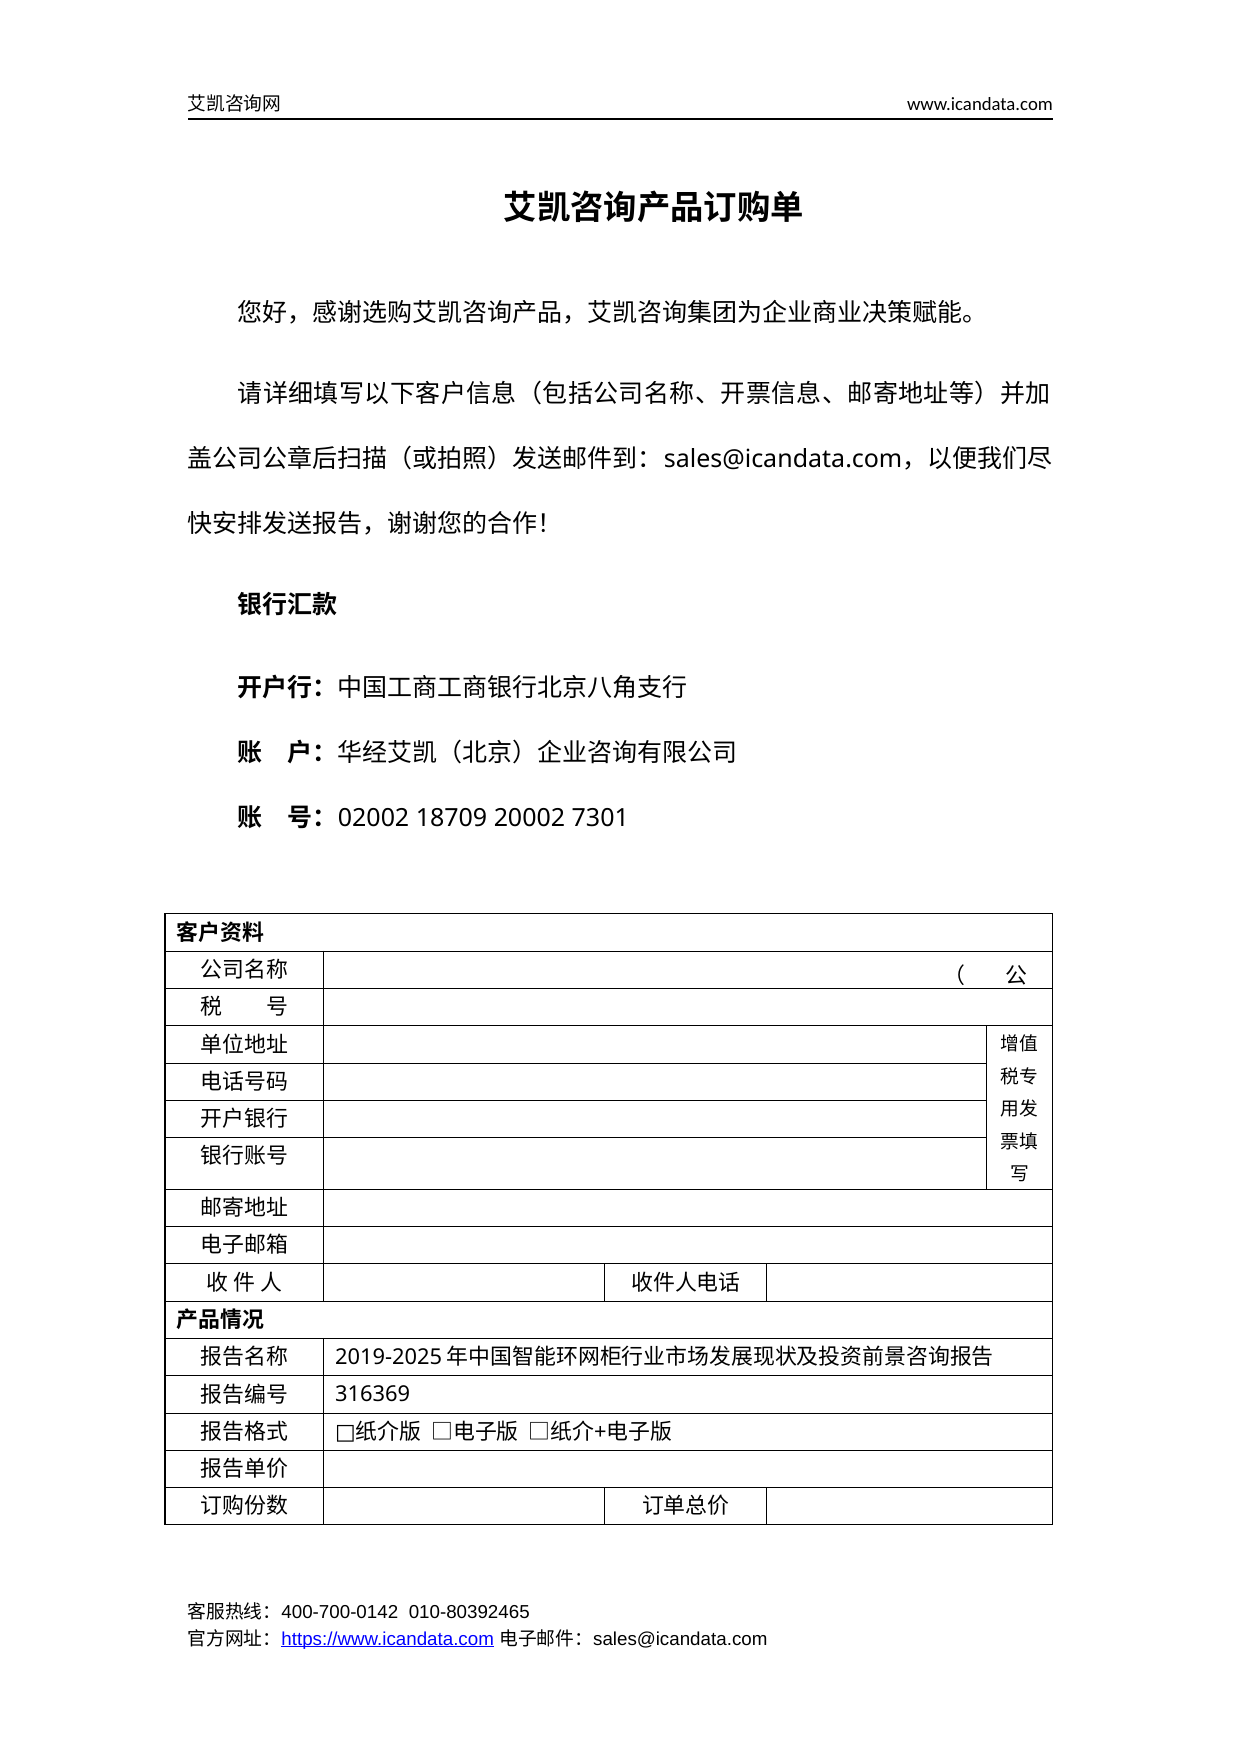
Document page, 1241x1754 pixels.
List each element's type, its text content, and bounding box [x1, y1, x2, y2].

text 账 号：02002 18709 20002 7301 [187, 783, 1053, 848]
table_header 客户资料 [166, 914, 1052, 951]
text 开户行：中国工商工商银行北京八角支行 [187, 653, 1053, 718]
text 艾凯咨询产品订购单 [187, 172, 1053, 237]
table_cell 产品情况 [166, 1302, 1052, 1338]
table_cell 收件人电话 [605, 1264, 766, 1301]
table_cell 订购份数 [166, 1488, 323, 1524]
text 账 户：华经艾凯（北京）企业咨询有限公司 [187, 718, 1053, 783]
table_cell [324, 1101, 986, 1137]
table_cell [324, 1488, 604, 1524]
table_cell [767, 1264, 1052, 1301]
text 银行汇款 [187, 570, 1053, 635]
table_cell 订单总价 [605, 1488, 766, 1524]
table_cell □纸介版 □电子版 □纸介+电子版 [324, 1414, 1052, 1450]
table_cell 报告格式 [166, 1414, 323, 1450]
table_cell [324, 952, 1052, 988]
table_cell 银行账号 [166, 1138, 323, 1189]
table_cell 电子邮箱 [166, 1227, 323, 1263]
table_cell [324, 1026, 986, 1062]
table_cell 单位地址 [166, 1026, 323, 1062]
table_cell 税 号 [166, 989, 323, 1025]
table_cell 报告名称 [166, 1339, 323, 1375]
table_cell 报告单价 [166, 1451, 323, 1487]
table_cell [324, 1264, 604, 1301]
table_cell 316369 [324, 1376, 1052, 1412]
text 请详细填写以下客户信息（包括公司名称、开票信息、邮寄地址等）并加盖公司公章后扫描（或拍照）发送邮件到：sales@icandata.com，以便我们尽快安排发送报告，谢谢您的合作！ [187, 359, 1053, 554]
table_cell 邮寄地址 [166, 1190, 323, 1226]
table_cell [324, 1227, 1052, 1263]
table_cell [324, 1138, 986, 1189]
table_cell [324, 1451, 1052, 1487]
table_cell 收 件 人 [166, 1264, 323, 1301]
table_cell 公司名称 [166, 952, 323, 988]
table_cell 电话号码 [166, 1064, 323, 1100]
table_cell 2019-2025年中国智能环网柜行业市场发展现状及投资前景咨询报告 [324, 1339, 1052, 1375]
table_cell [324, 1064, 986, 1100]
table_cell [767, 1488, 1052, 1524]
table_cell 报告编号 [166, 1376, 323, 1412]
table_cell [324, 989, 1052, 1025]
table_cell 增值税专用发票填写 [987, 1026, 1052, 1189]
table_cell [324, 1190, 1052, 1226]
table_cell 开户银行 [166, 1101, 323, 1137]
text 您好，感谢选购艾凯咨询产品，艾凯咨询集团为企业商业决策赋能。 [187, 278, 1053, 343]
